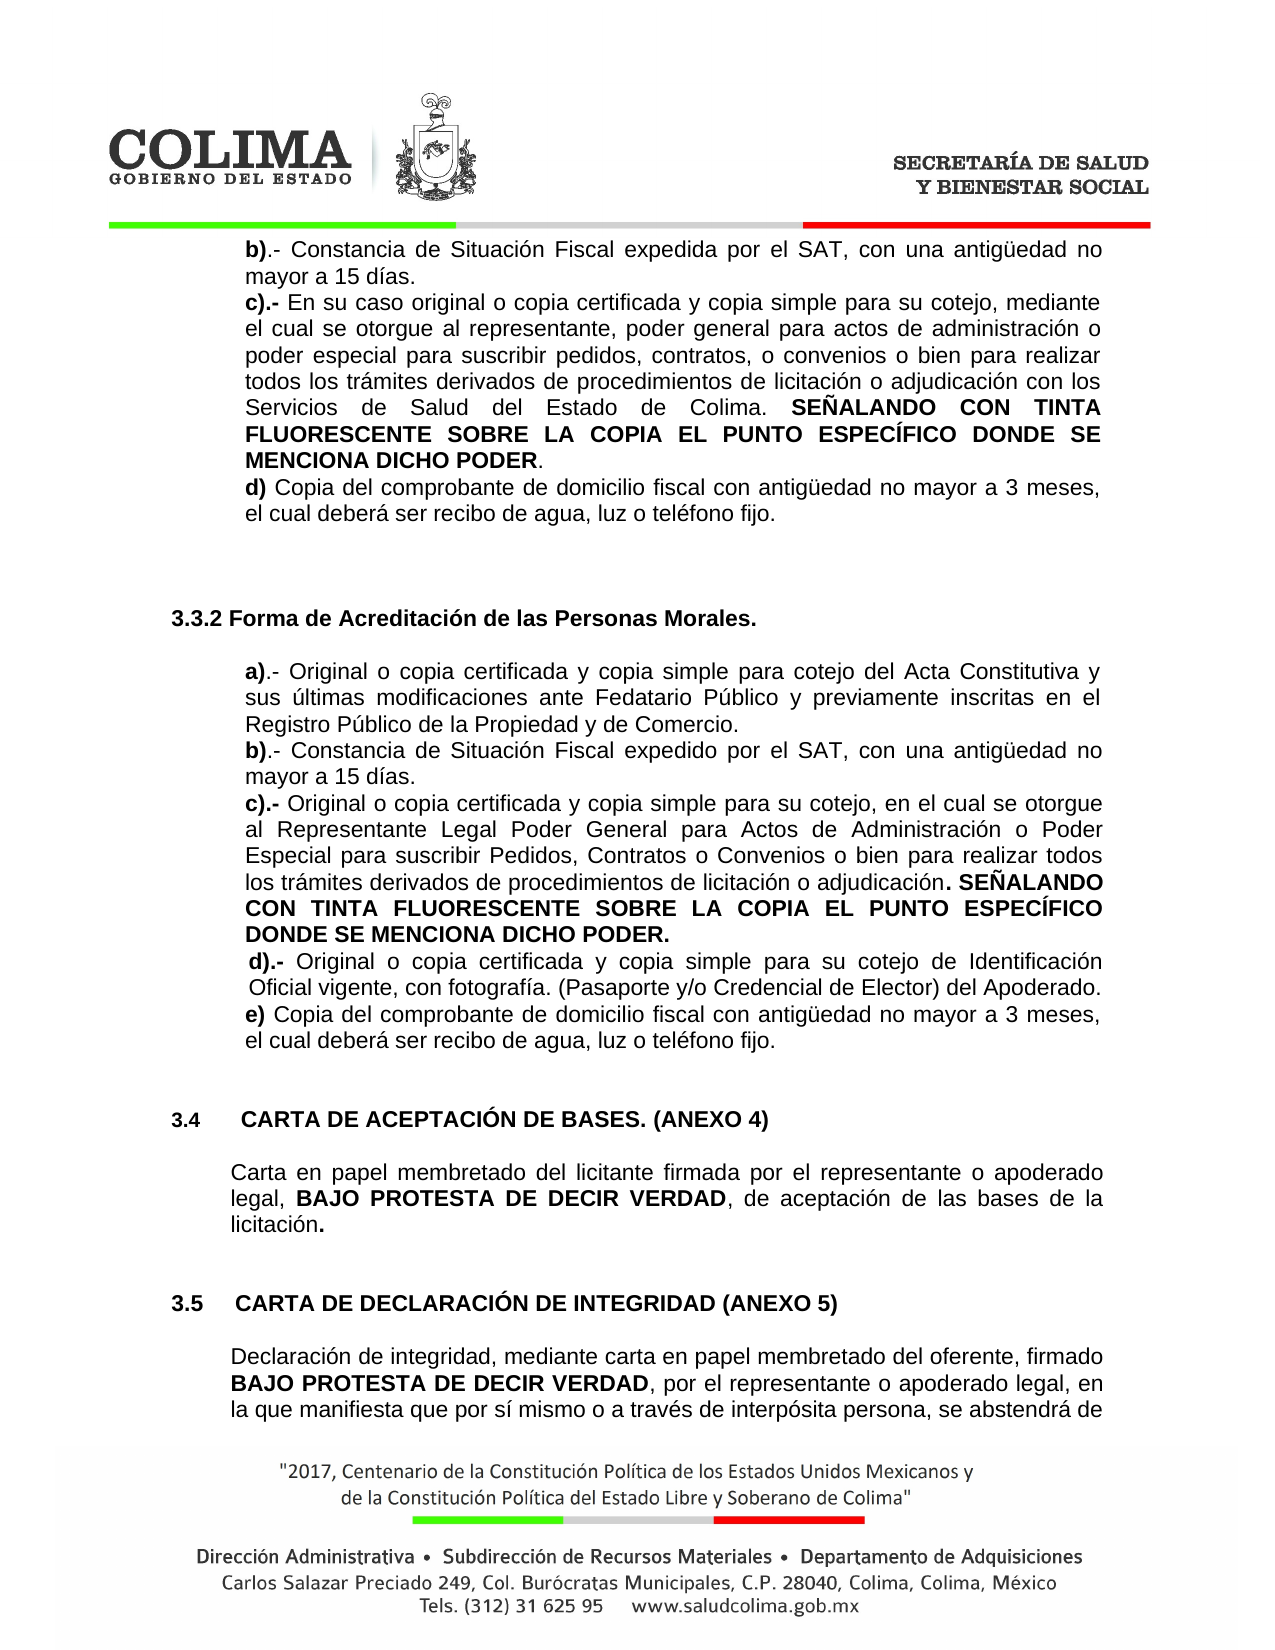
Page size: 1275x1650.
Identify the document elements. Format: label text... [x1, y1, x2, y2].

text d).- Original o copia certificada y copia simple para su cotejo de Identificación Oficial vigente, con fotografía. (Pasaporte y/o Credencial de Elector) del Apoderado. [248, 948, 1104, 1001]
text a).- Original o copia certificada y copia simple para cotejo del Acta Constitutiva y sus últimas modificaciones ante Fedatario Público y previamente inscritas en el Registro Público de la Propiedad y de Comercio. [245, 658, 1102, 737]
text c).- En su caso original o copia certificada y copia simple para su cotejo, mediante el cual se otorgue al representante, poder general para actos de administración o poder especial para suscribir pedidos, contratos, o convenios o bien para realizar todos los trámites derivados de procedimientos de licitación o adjudicación con los Servicios de Salud del Estado de Colima. SEÑALANDO CON TINTA FLUORESCENTE SOBRE LA COPIA EL PUNTO ESPECÍFICO DONDE SE MENCIONA DICHO PODER. [245, 289, 1102, 473]
text Carta en papel membretado del licitante firmada por el representante o apoderado legal, BAJO PROTESTA DE DECIR VERDAD, de aceptación de las bases de la licitación. [230, 1159, 1104, 1238]
picture [55, 1446, 1238, 1650]
text d) Copia del comprobante de domicilio fiscal con antigüedad no mayor a 3 meses, el cual deberá ser recibo de agua, luz o teléfono fijo. [245, 473, 1102, 526]
text 3.5 CARTA DE DECLARACIÓN DE INTEGRIDAD (ANEXO 5) [171, 1290, 1104, 1317]
picture [0, 7, 1261, 238]
text e) Copia del comprobante de domicilio fiscal con antigüedad no mayor a 3 meses, el cual deberá ser recibo de agua, luz o teléfono fijo. [245, 1001, 1102, 1053]
text b).- Constancia de Situación Fiscal expedida por el SAT, con una antigüedad no mayor a 15 días. [245, 236, 1104, 289]
text b).- Constancia de Situación Fiscal expedido por el SAT, con una antigüedad no mayor a 15 días. [245, 737, 1104, 790]
list CARTA DE ACEPTACIÓN DE BASES. (ANEXO 4) [171, 1106, 1104, 1132]
text 3.3.2 Forma de Acreditación de las Personas Morales. [171, 605, 1104, 632]
text c).- Original o copia certificada y copia simple para su cotejo, en el cual se otorgue al Representante Legal Poder General para Actos de Administración o Poder Especial para suscribir Pedidos, Contratos o Convenios o bien para realizar todos los trámites derivados de procedimientos de licitación o adjudicación. SEÑALANDO CON TINTA FLUORESCENTE SOBRE LA COPIA EL PUNTO ESPECÍFICO DONDE SE MENCIONA DICHO PODER. [245, 790, 1104, 948]
